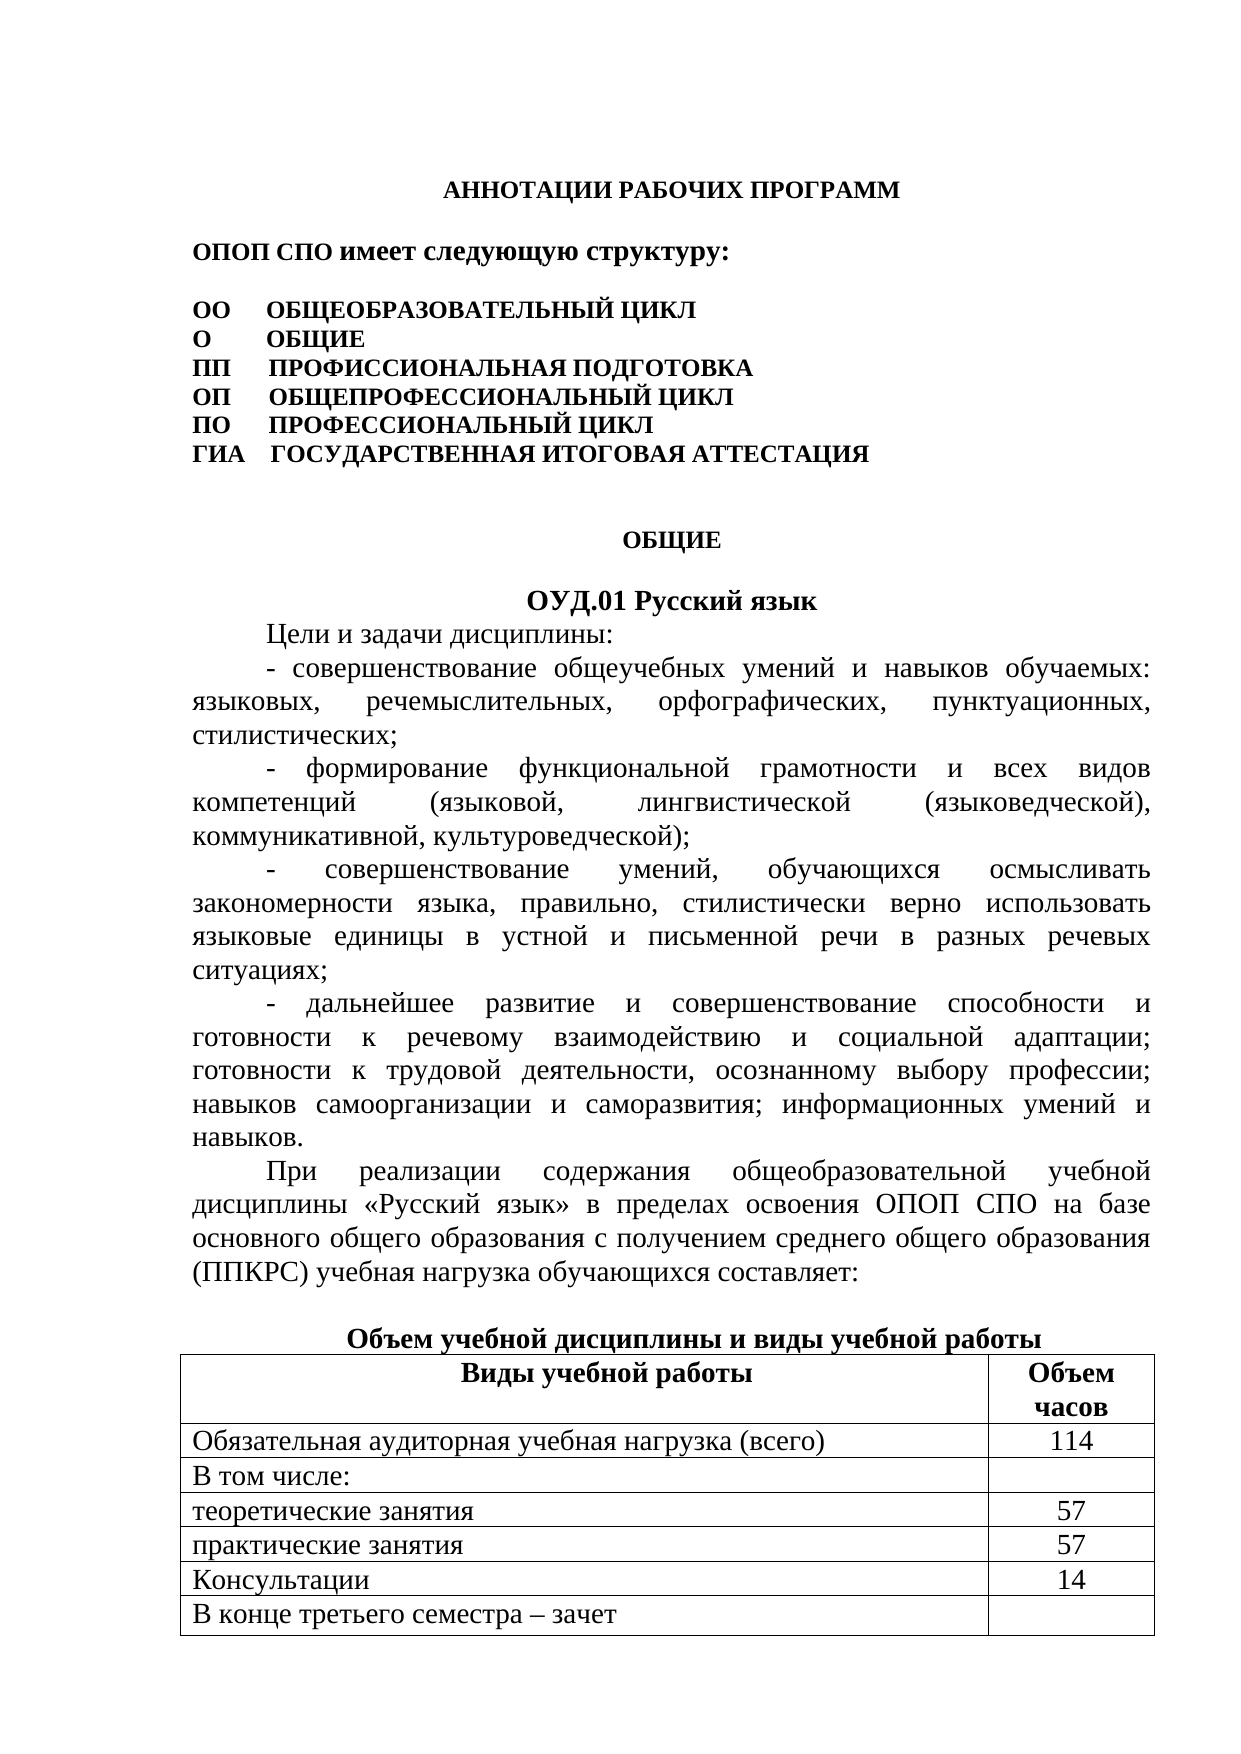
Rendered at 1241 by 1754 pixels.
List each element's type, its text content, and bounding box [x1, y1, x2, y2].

text ОУД.01 Русский язык [192, 583, 1152, 616]
text - совершенствование общеучебных умений и навыков обучаемых: языковых, речемыслительных, орфографических, пунктуационных, стилистических; [192, 650, 1152, 751]
table_header Виды учебной работы [181, 1355, 988, 1422]
table_cell 114 [989, 1424, 1154, 1457]
text ГИА ГОСУДАРСТВЕННАЯ ИТОГОВАЯ АТТЕСТАЦИЯ [192, 439, 1152, 468]
text ОПОП СПО имеет следующую структуру: [192, 233, 1152, 267]
text ОП ОБЩЕПРОФЕССИОНАЛЬНЫЙ ЦИКЛ [192, 382, 1152, 410]
table_cell 14 [989, 1562, 1154, 1595]
text - формирование функциональной грамотности и всех видов компетенций (языковой, лингвистической (языковедческой), коммуникативной, культуроведческой); [192, 751, 1152, 851]
table_cell 57 [989, 1527, 1154, 1561]
text - дальнейшее развитие и совершенствование способности и готовности к речевому взаимодействию и социальной адаптации; готовности к трудовой деятельности, осознанному выбору профессии; навыков самоорганизации и саморазвития; информационных умений и навыков. [192, 985, 1152, 1153]
text Цели и задачи дисциплины: [192, 616, 1152, 650]
table_cell 57 [989, 1493, 1154, 1526]
table_header Объем часов [989, 1355, 1154, 1422]
text ОО ОБЩЕОБРАЗОВАТЕЛЬНЫЙ ЦИКЛ [192, 295, 1152, 324]
text О ОБЩИЕ [192, 324, 1152, 353]
table_cell [989, 1458, 1154, 1492]
table_cell Консультации [181, 1562, 988, 1595]
table_cell Обязательная аудиторная учебная нагрузка (всего) [181, 1424, 988, 1457]
table_cell практические занятия [181, 1527, 988, 1561]
text - совершенствование умений, обучающихся осмысливать закономерности языка, правильно, стилистически верно использовать языковые единицы в устной и письменной речи в разных речевых ситуациях; [192, 851, 1152, 985]
text АННОТАЦИИ РАБОЧИХ ПРОГРАММ [192, 176, 1152, 204]
text ПО ПРОФЕССИОНАЛЬНЫЙ ЦИКЛ [192, 410, 1152, 439]
table_cell [989, 1596, 1154, 1635]
text ОБЩИЕ [192, 525, 1152, 554]
text ПП ПРОФИССИОНАЛЬНАЯ ПОДГОТОВКА [192, 353, 1152, 382]
text При реализации содержания общеобразовательной учебной дисциплины «Русский язык» в пределах освоения ОПОП СПО на базе основного общего образования с получением среднего общего образования (ППКРС) учебная нагрузка обучающихся составляет: [192, 1153, 1152, 1287]
table_cell В том числе: [181, 1458, 988, 1492]
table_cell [181, 1596, 988, 1635]
text Объем учебной дисциплины и виды учебной работы [192, 1321, 1152, 1354]
table_cell теоретические занятия [181, 1493, 988, 1526]
